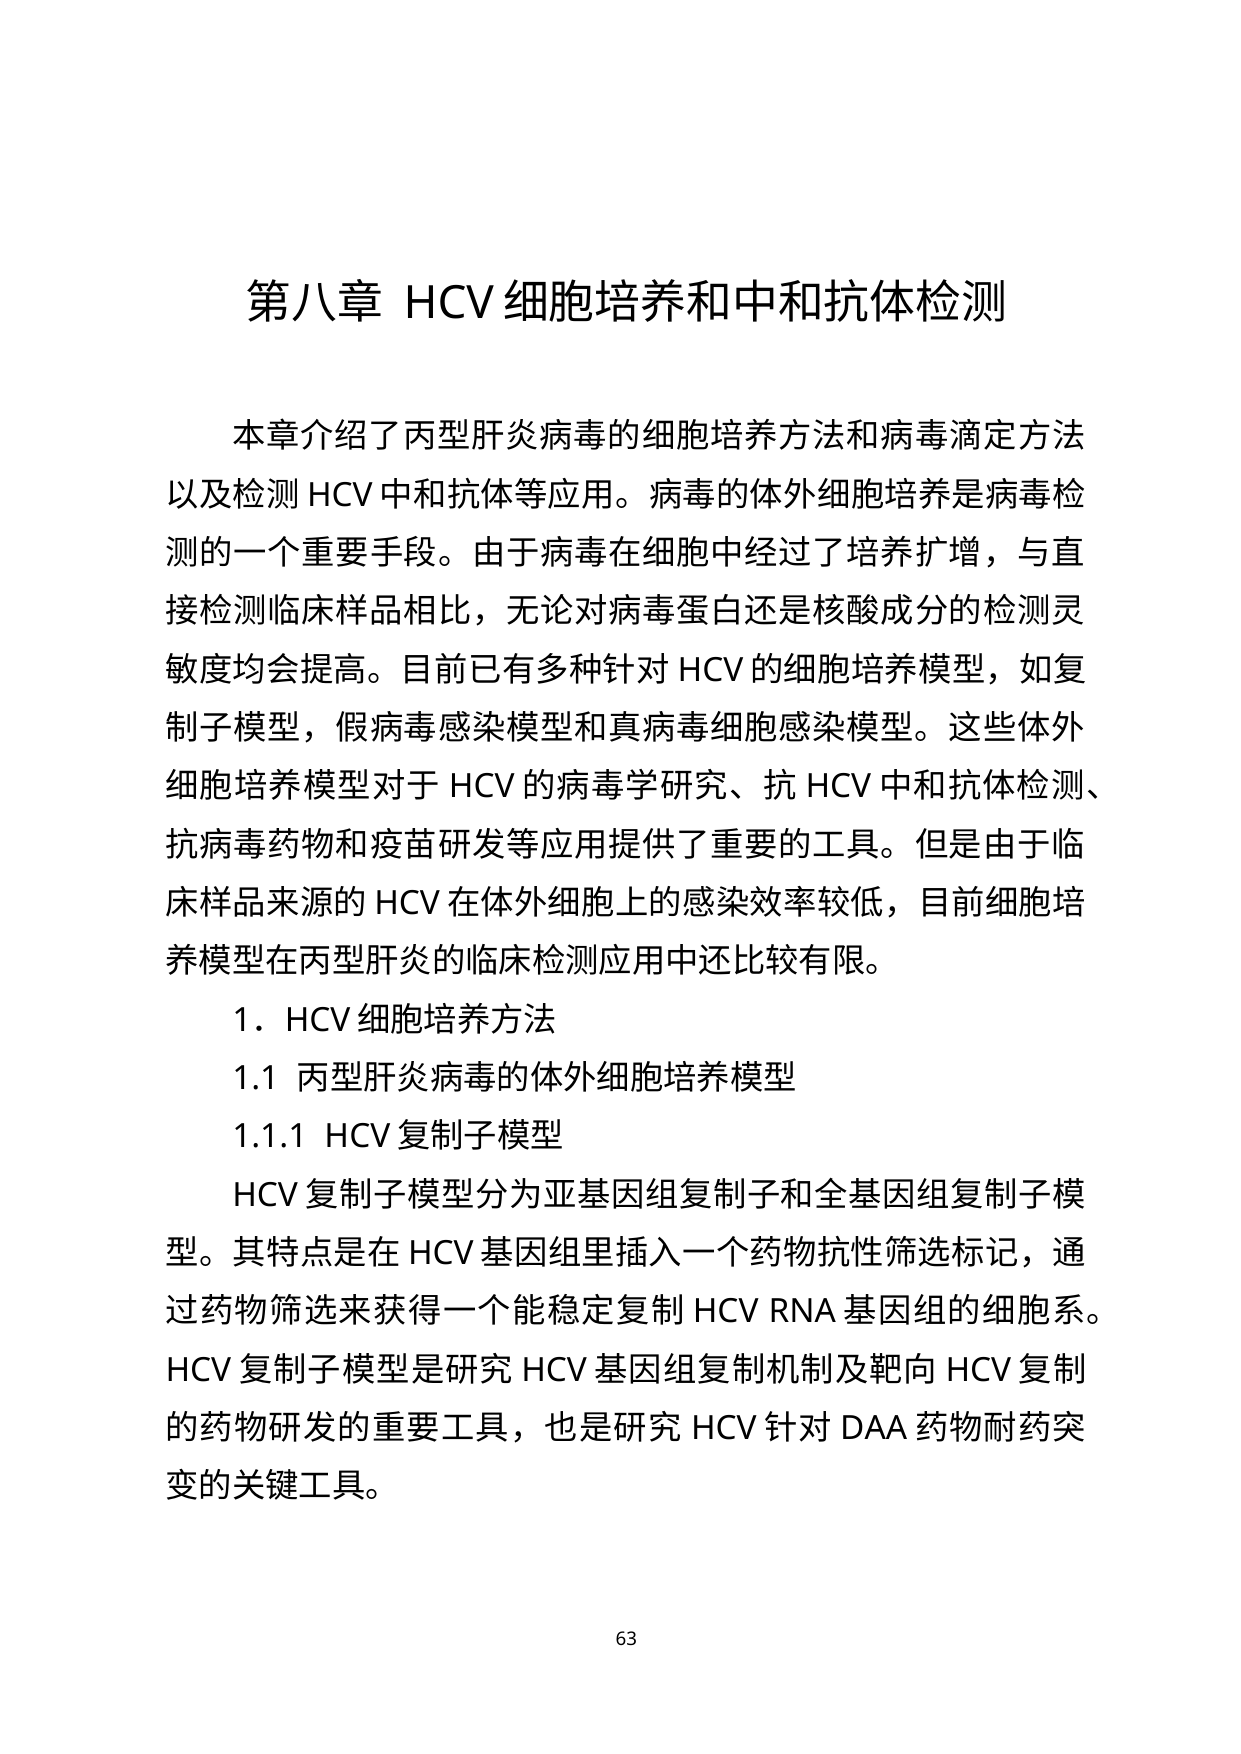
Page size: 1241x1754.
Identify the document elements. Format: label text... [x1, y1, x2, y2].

text 第八章 HCV细胞培养和中和抗体检测 [165, 265, 1087, 332]
text 1．HCV细胞培养方法 [165, 984, 1087, 1043]
text 1.1.1 HCV复制子模型 [165, 1101, 1087, 1159]
text 1.1 丙型肝炎病毒的体外细胞培养模型 [165, 1043, 1087, 1101]
text HCV复制子模型分为亚基因组复制子和全基因组复制子模型。其特点是在HCV基因组里插入一个药物抗性筛选标记，通过药物筛选来获得一个能稳定复制HCV RNA基因组的细胞系。HCV复制子模型是研究HCV基因组复制机制及靶向HCV复制的药物研发的重要工具，也是研究HCV针对DAA药物耐药突变的关键工具。 [165, 1159, 1087, 1509]
text 本章介绍了丙型肝炎病毒的细胞培养方法和病毒滴定方法，以及检测HCV中和抗体等应用。病毒的体外细胞培养是病毒检测的一个重要手段。由于病毒在细胞中经过了培养扩增，与直接检测临床样品相比，无论对病毒蛋白还是核酸成分的检测灵敏度均会提高。目前已有多种针对HCV的细胞培养模型，如复制子模型，假病毒感染模型和真病毒细胞感染模型。这些体外细胞培养模型对于HCV的病毒学研究、抗HCV中和抗体检测、抗病毒药物和疫苗研发等应用提供了重要的工具。但是由于临床样品来源的HCV在体外细胞上的感染效率较低，目前细胞培养模型在丙型肝炎的临床检测应用中还比较有限。 [165, 401, 1087, 984]
